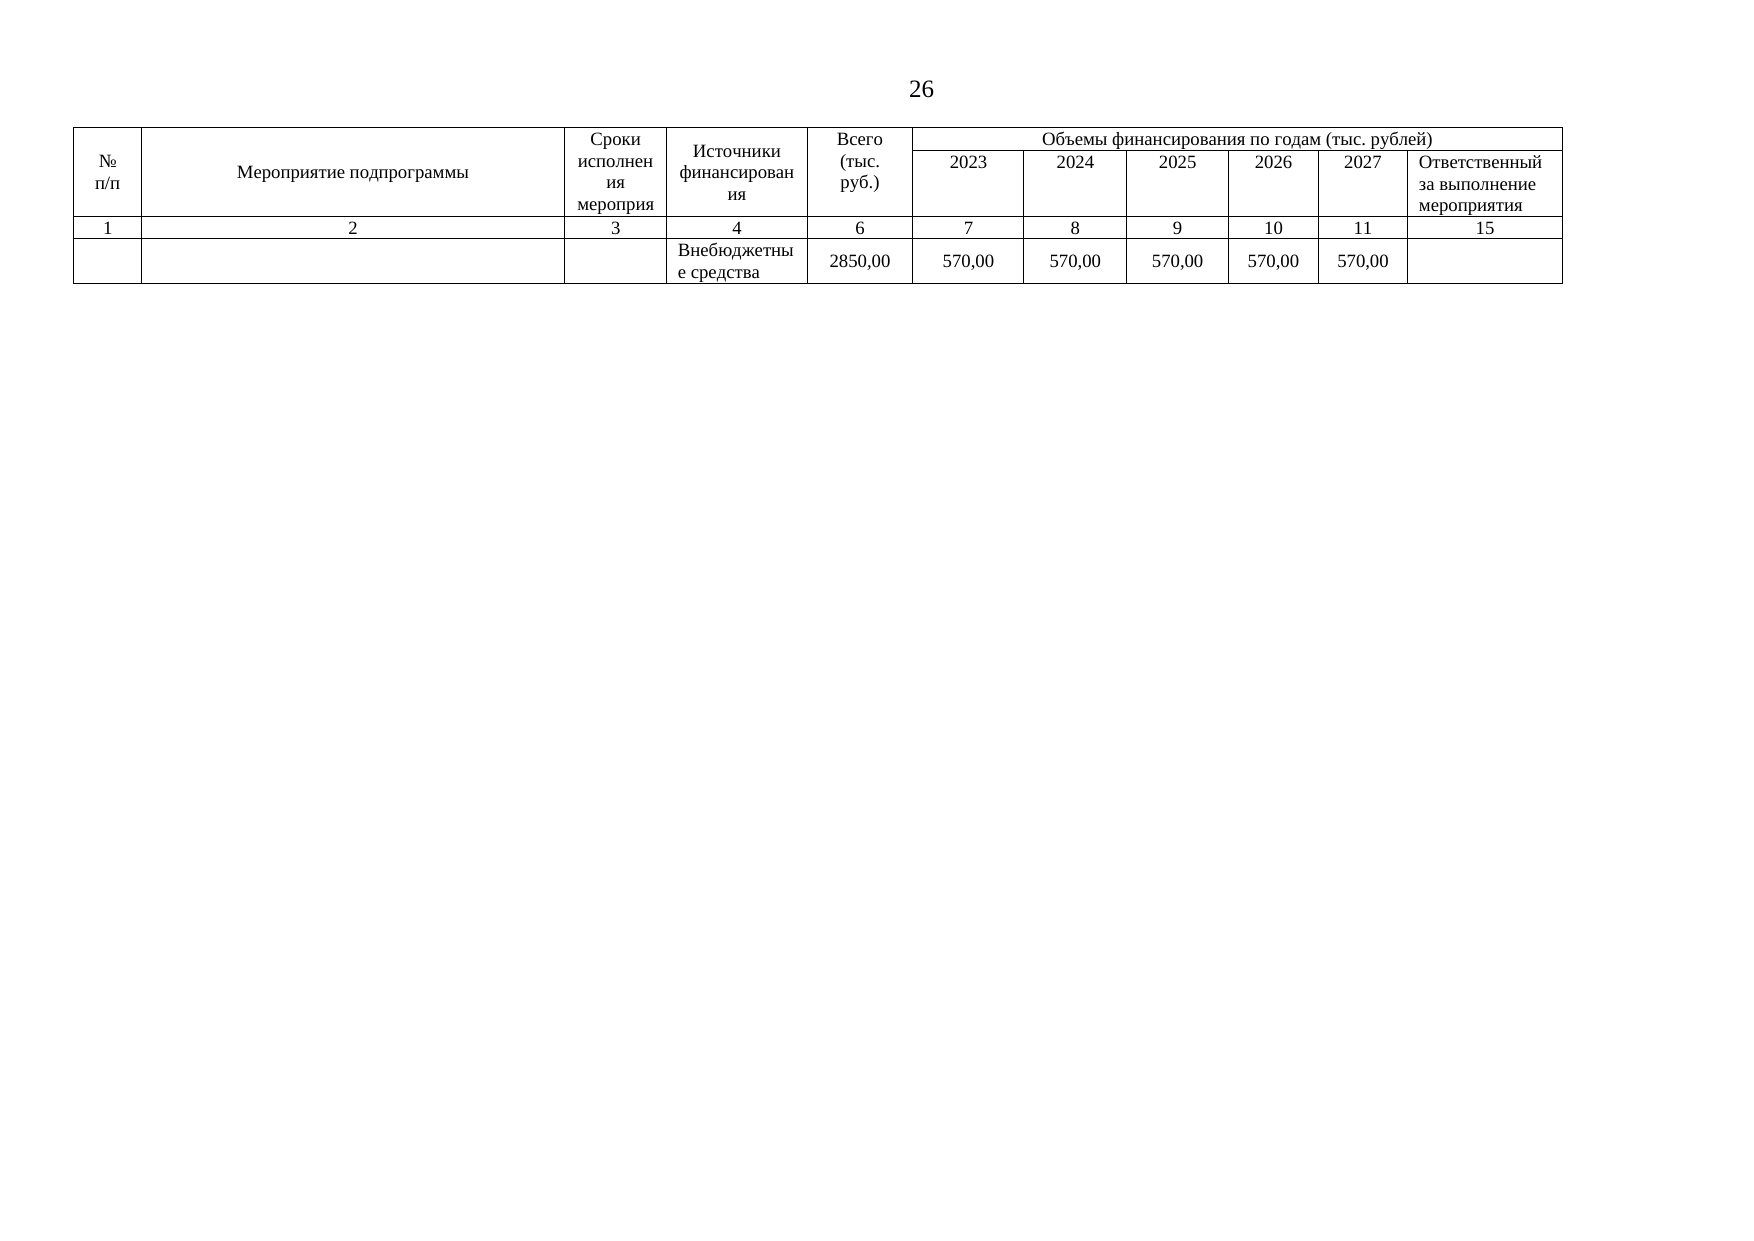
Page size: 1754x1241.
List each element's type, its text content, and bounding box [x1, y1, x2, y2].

table_cell 7 [913, 217, 1023, 238]
table_cell 3 [565, 217, 666, 238]
table_cell 2025 [1127, 151, 1228, 216]
table_cell 2024 [1024, 151, 1126, 216]
table_cell 570,00 [1229, 239, 1318, 282]
table_cell 15 [1408, 217, 1562, 238]
table_cell 8 [1024, 217, 1126, 238]
table_cell 11 [1319, 217, 1407, 238]
table_header Сроки исполнения мероприятия [565, 128, 666, 216]
table_cell 10 [1229, 217, 1318, 238]
table_cell Ответственный за выполнение мероприятия [1408, 151, 1562, 216]
table_header Объемы финансирования по годам (тыс. рублей) [913, 128, 1562, 150]
table_cell 570,00 [1127, 239, 1228, 282]
table_header № п/п [74, 128, 141, 216]
table_cell 9 [1127, 217, 1228, 238]
table_cell 570,00 [913, 239, 1023, 282]
table_cell Внебюджетные средства [667, 239, 807, 282]
table_cell [1408, 239, 1562, 282]
table_cell 2023 [913, 151, 1023, 216]
table_cell 570,00 [1024, 239, 1126, 282]
table_cell 2026 [1229, 151, 1318, 216]
table_header Мероприятие подпрограммы [142, 128, 564, 216]
table_cell 2027 [1319, 151, 1407, 216]
table_cell 4 [667, 217, 807, 238]
table_header Источники финансирования [667, 128, 807, 216]
table_cell 570,00 [1319, 239, 1407, 282]
table_cell 2 [142, 217, 564, 238]
table_cell 2850,00 [808, 239, 912, 282]
table_cell 6 [808, 217, 912, 238]
table_header Всего (тыс. руб.) [808, 128, 912, 216]
table_cell 1 [74, 217, 141, 238]
